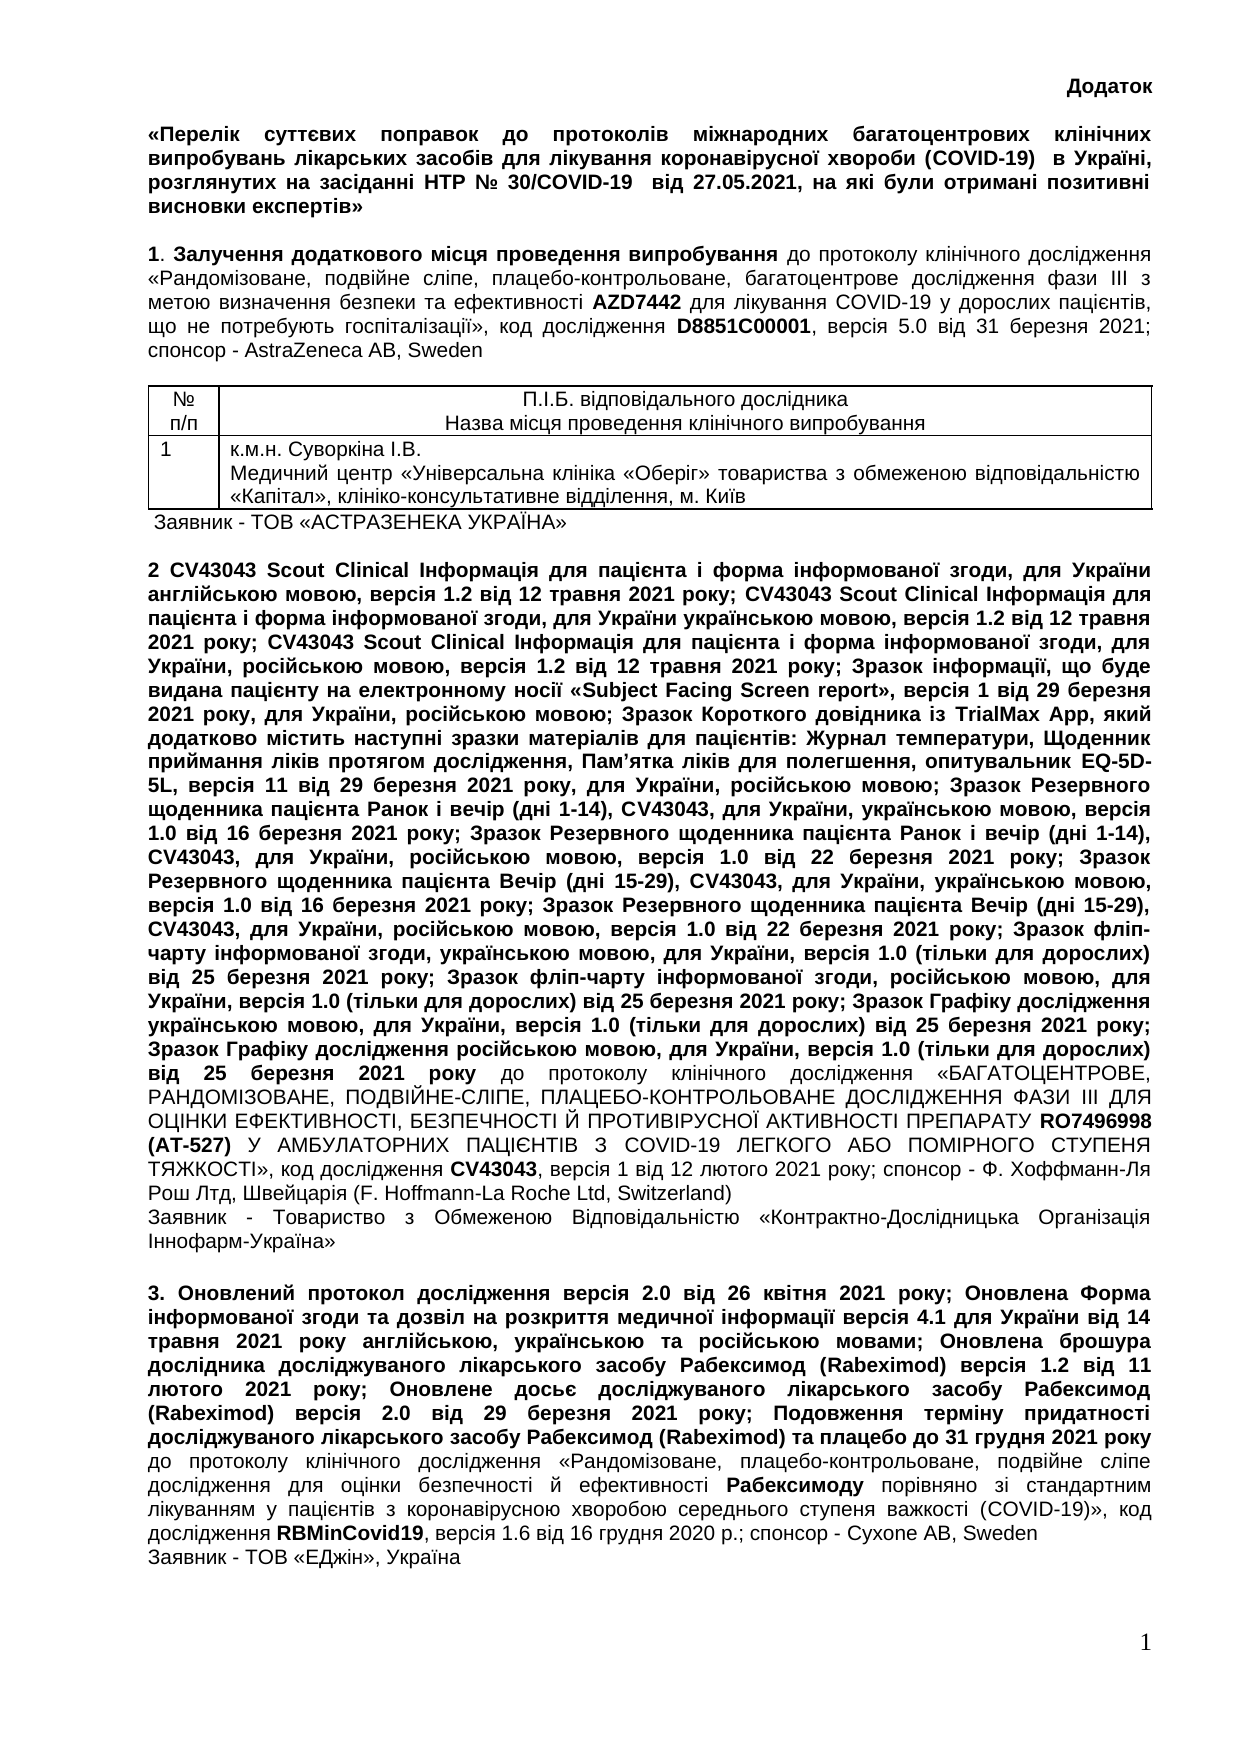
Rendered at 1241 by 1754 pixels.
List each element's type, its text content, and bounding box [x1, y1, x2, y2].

text 1. Залучення додаткового місця проведення випробування до протоколу клінічного дослідження «Рандомізоване, подвійне сліпе, плацебо-контрольоване, багатоцентрове дослідження фази III з метою визначення безпеки та ефективності AZD7442 для лікування COVID-19 у дорослих пацієнтів, що не потребують госпіталізації», код дослідження D8851C00001, версія 5.0 від 31 березня 2021; спонсор - AstraZeneca AB, Sweden [148, 242, 1152, 361]
text 2 CV43043 Scout Clinical Інформація для пацієнта і форма інформованої згоди, для України англійською мовою, версія 1.2 від 12 травня 2021 року; CV43043 Scout Clinical Інформація для пацієнта і форма інформованої згоди, для України українською мовою, версія 1.2 від 12 травня 2021 року; CV43043 Scout Clinical Інформація для пацієнта і форма інформованої згоди, для України, російською мовою, версія 1.2 від 12 травня 2021 року; Зразок інформації, що буде видана пацієнту на електронному носії «Subject Facing Screen report», версія 1 від 29 березня 2021 року, для України, російською мовою; Зразок Короткого довідника із TrialMax App, який додатково містить наступні зразки матеріалів для пацієнтів: Журнал температури, Щоденник приймання ліків протягом дослідження, Пам’ятка ліків для полегшення, опитувальник EQ-5D-5L, версія 11 від 29 березня 2021 року, для України, російською мовою; Зразок Резервного щоденника пацієнта Ранок і вечір (дні 1-14), СV43043, для України, українською мовою, версія 1.0 від 16 березня 2021 року; Зразок Резервного щоденника пацієнта Ранок і вечір (дні 1-14), СV43043, для України, російською мовою, версія 1.0 від 22 березня 2021 року; Зразок Резервного щоденника пацієнта Вечір (дні 15-29), СV43043, для України, українською мовою, версія 1.0 від 16 березня 2021 року; Зразок Резервного щоденника пацієнта Вечір (дні 15-29), CV43043, для України, російською мовою, версія 1.0 від 22 березня 2021 року; Зразок фліп-чарту інформованої згоди, українською мовою, для України, версія 1.0 (тільки для дорослих) від 25 березня 2021 року; Зразок фліп-чарту інформованої згоди, російською мовою, для України, версія 1.0 (тільки для дорослих) від 25 березня 2021 року; Зразок Графіку дослідження українською мовою, для України, версія 1.0 (тільки для дорослих) від 25 березня 2021 року; Зразок Графіку дослідження російською мовою, для України, версія 1.0 (тільки для дорослих) від 25 березня 2021 року до протоколу клінічного дослідження «БАГАТОЦЕНТРОВЕ, РАНДОМІЗОВАНЕ, ПОДВІЙНЕ-СЛІПЕ, ПЛАЦЕБО-КОНТРОЛЬОВАНЕ ДОСЛІДЖЕННЯ ФАЗИ III ДЛЯ ОЦІНКИ ЕФЕКТИВНОСТІ, БЕЗПЕЧНОСТІ Й ПРОТИВІРУСНОЇ АКТИВНОСТІ ПРЕПАРАТУ RO7496998 (AT-527) У АМБУЛАТОРНИХ ПАЦІЄНТІВ З COVID-19 ЛЕГКОГО АБО ПОМІРНОГО СТУПЕНЯ ТЯЖКОСТІ», код дослідження CV43043, версія 1 від 12 лютого 2021 року; спонсор - Ф. Хоффманн-Ля Рош Лтд, Швейцарiя (F. Hoffmann-La Roche Ltd, Switzerland) [148, 558, 1152, 1204]
text Заявник - Товариство з Обмеженою Відповідальністю «Контрактно-Дослідницька Організація Іннофарм-Україна» [148, 1204, 1152, 1252]
text 3. Оновлений протокол дослідження версія 2.0 від 26 квітня 2021 року; Оновлена Форма інформованої згоди та дозвіл на розкриття медичної інформації версія 4.1 для України від 14 травня 2021 року англійською, українською та російською мовами; Оновлена брошура дослідника досліджуваного лікарського засобу Рабексимод (Rabeximod) версія 1.2 від 11 лютого 2021 року; Оновлене досьє досліджуваного лікарського засобу Рабексимод (Rabeximod) версія 2.0 від 29 березня 2021 року; Подовження терміну придатності досліджуваного лікарського засобу Рабексимод (Rabeximod) та плацебо до 31 грудня 2021 року до протоколу клінічного дослідження «Рандомізоване, плацебо-контрольоване, подвійне сліпе дослідження для оцінки безпечності й ефективності Рабексимоду порівняно зі стандартним лікуванням у пацієнтів з коронавірусною хворобою середнього ступеня важкості (COVID-19)», код дослідження RBMinCovid19, версія 1.6 від 16 грудня 2020 р.; спонсор - Cyxone AB, Sweden [148, 1281, 1152, 1545]
text Додаток [148, 74, 1152, 98]
text Заявник - ТОВ «АСТРАЗЕНЕКА УКРАЇНА» [148, 510, 1152, 534]
table_header П.І.Б. відповідального дослідника Назва місця проведення клінічного випробування [220, 387, 1151, 435]
table_cell 1 [149, 436, 218, 508]
table_header № п/п [149, 387, 218, 435]
text Заявник - ТОВ «ЕДжін», Україна [148, 1545, 1152, 1569]
table_cell к.м.н. Суворкіна І.В. Медичний центр «Універсальна клініка «Оберіг» товариства з обмеженою відповідальністю «Капітал», клініко-консультативне відділення, м. Київ [220, 436, 1151, 508]
text «Перелік суттєвих поправок до протоколів міжнародних багатоцентрових клінічних випробувань лікарських засобів для лікування коронавірусної хвороби (COVID-19) в Україні, розглянутих на засіданні НТР № 30/COVID-19 від 27.05.2021, на які були отримані позитивні висновки експертів» [148, 122, 1152, 218]
